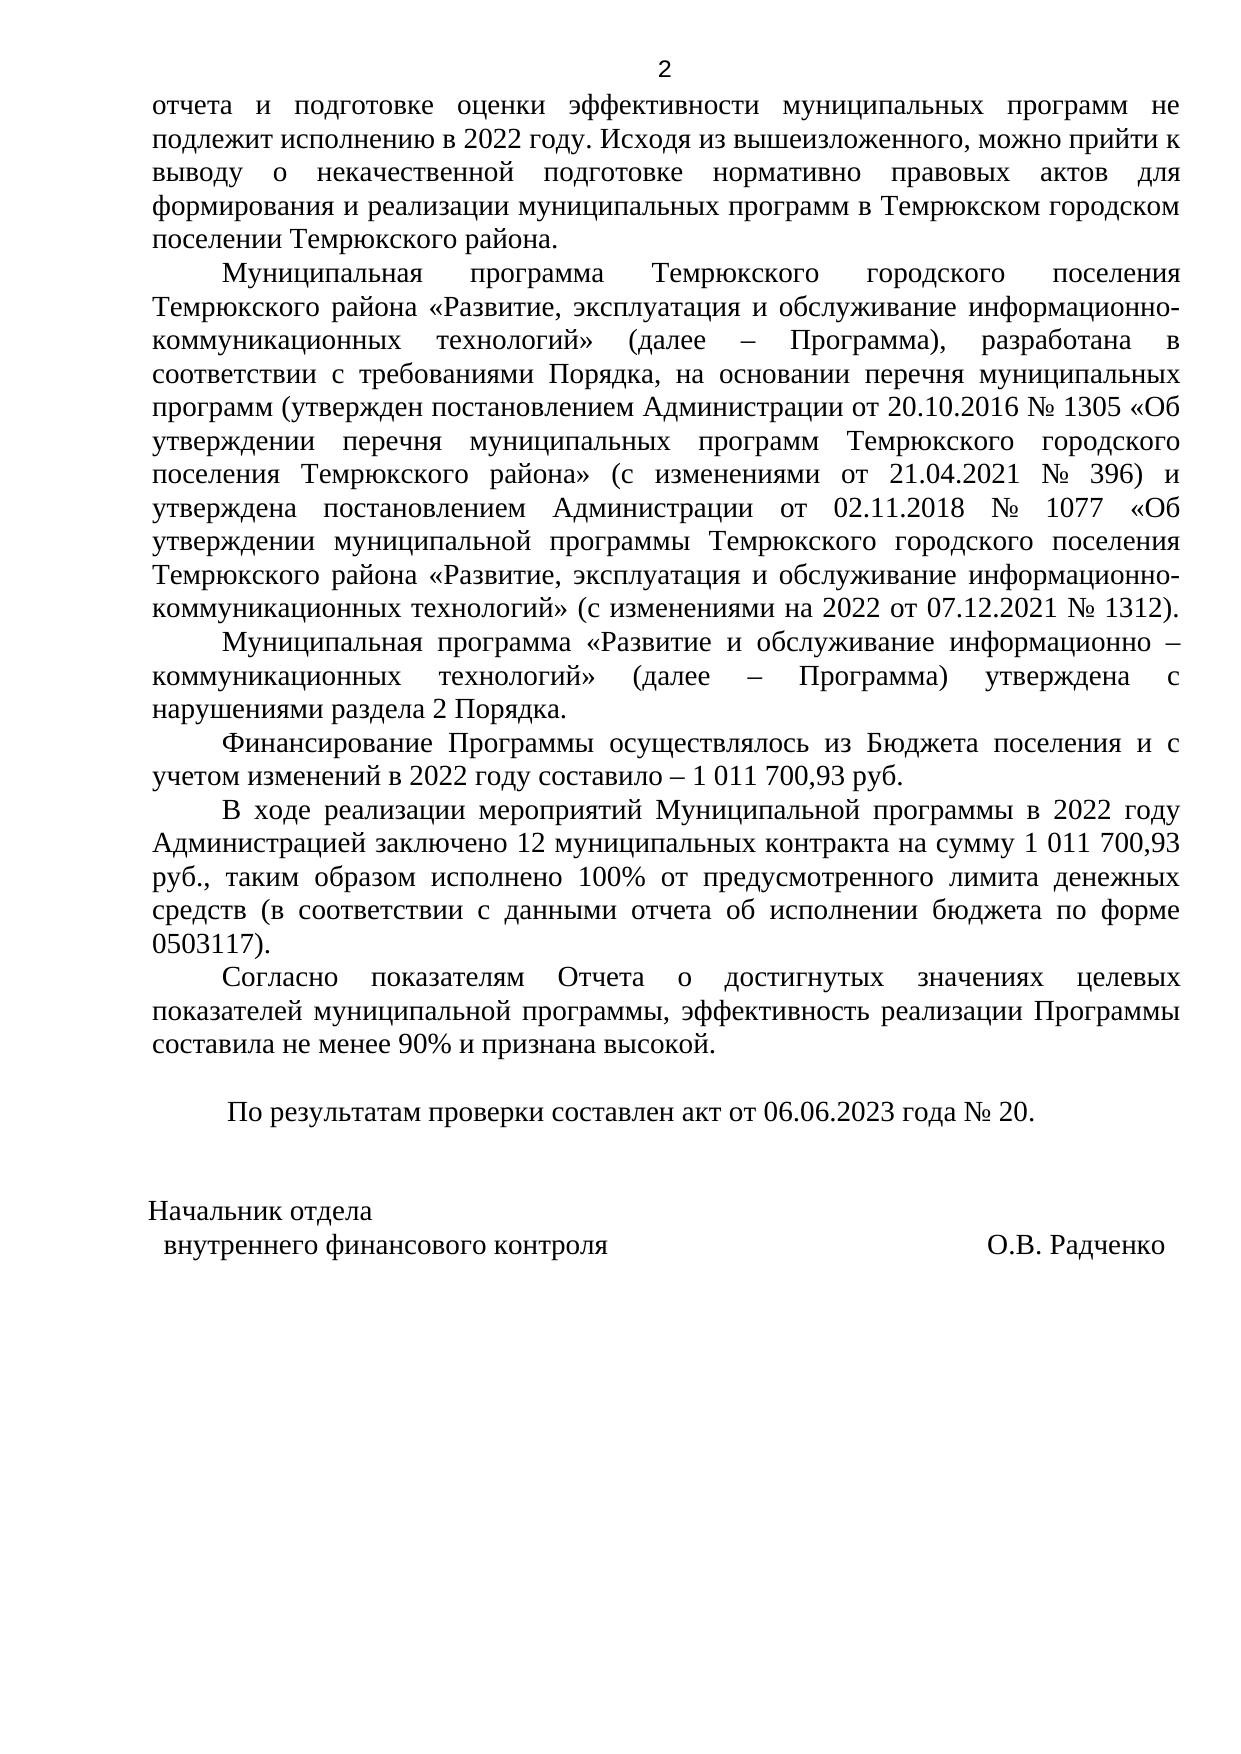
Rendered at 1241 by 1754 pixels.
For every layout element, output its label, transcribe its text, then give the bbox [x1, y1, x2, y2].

text Муниципальная программа Темрюкского городского поселения Темрюкского района «Развитие, эксплуатация и обслуживание информационно-коммуникационных технологий» (далее – Программа), разработана в соответствии с требованиями Порядка, на основании перечня муниципальных программ (утвержден постановлением Администрации от 20.10.2016 № 1305 «Об утверждении перечня муниципальных программ Темрюкского городского поселения Темрюкского района» (с изменениями от 21.04.2021 № 396) и утверждена постановлением Администрации от 02.11.2018 № 1077 «Об утверждении муниципальной программы Темрюкского городского поселения Темрюкского района «Развитие, эксплуатация и обслуживание информационно-коммуникационных технологий» (с изменениями на 2022 от 07.12.2021 № 1312). Муниципальная программа «Развитие и обслуживание информационно – коммуникационных технологий» (далее – Программа) утверждена с нарушениями раздела 2 Порядка. [152, 255, 1181, 725]
text Согласно показателям Отчета о достигнутых значениях целевых показателей муниципальной программы, эффективность реализации Программы составила не менее 90% и признана высокой. [152, 959, 1181, 1060]
text Начальник отдела [148, 1193, 1181, 1227]
text По результатам проверки составлен акт от 06.06.2023 года № 20. [152, 1094, 1181, 1127]
text В ходе реализации мероприятий Муниципальной программы в 2022 году Администрацией заключено 12 муниципальных контракта на сумму 1 011 700,93 руб., таким образом исполнено 100% от предусмотренного лимита денежных средств (в соответствии с данными отчета об исполнении бюджета по форме 0503117). [152, 792, 1181, 959]
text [152, 87, 1181, 255]
text Финансирование Программы осуществлялось из Бюджета поселения и с учетом изменений в 2022 году составило – 1 011 700,93 руб. [152, 725, 1181, 792]
text внутреннего финансового контроля О.В. Радченко [148, 1227, 1181, 1260]
